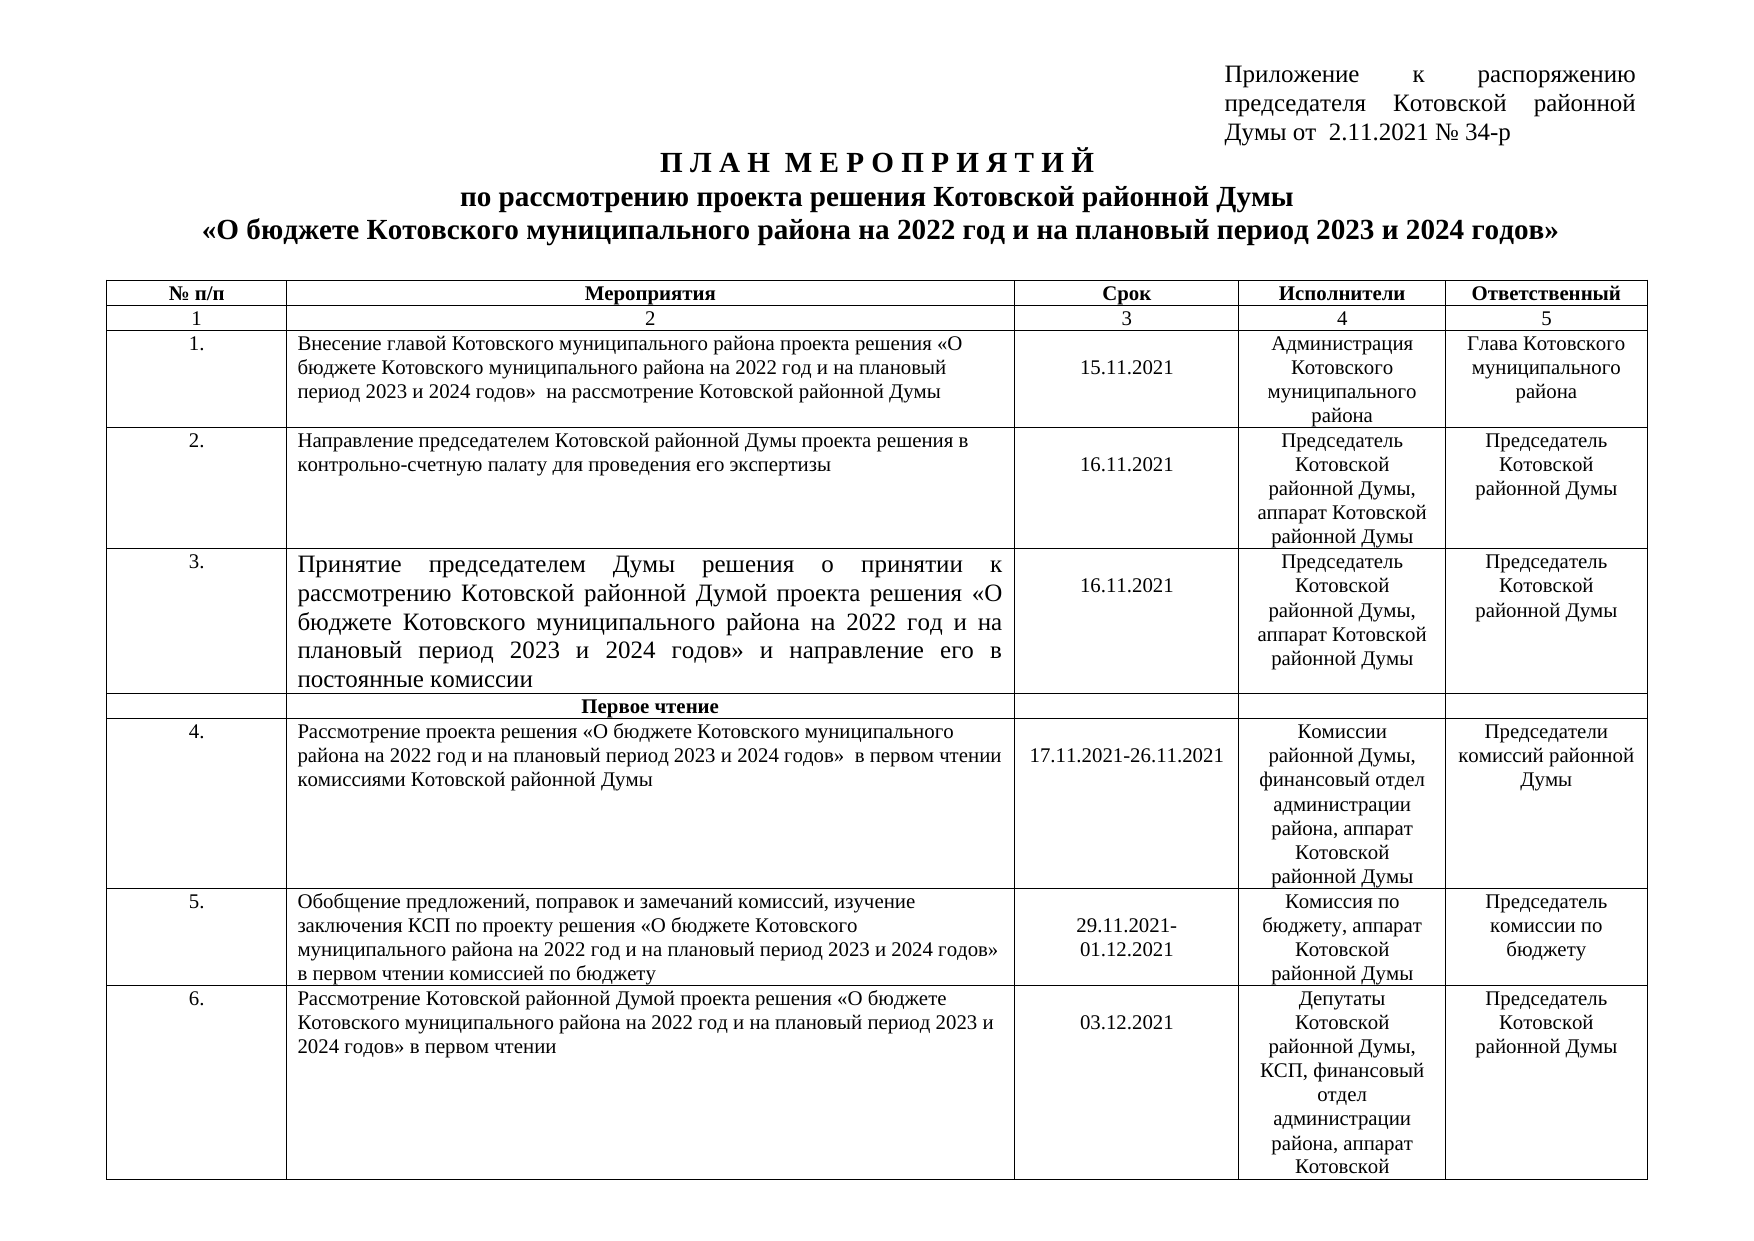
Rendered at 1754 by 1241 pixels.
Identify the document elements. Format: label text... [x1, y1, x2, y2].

table_cell Комиссия по бюджету, аппарат Котовской районной Думы [1239, 889, 1445, 985]
table_cell Председатель Котовской районной Думы, аппарат Котовской районной Думы [1239, 549, 1445, 693]
table_cell 4 [1239, 306, 1445, 330]
table_cell [1446, 694, 1647, 718]
table_cell 17.11.2021-26.11.2021 [1015, 719, 1238, 888]
table_cell 3. [107, 549, 286, 693]
table_cell Первое чтение [287, 694, 1014, 718]
table_cell Принятие председателем Думы решения о принятии к рассмотрению Котовской районной Думой проекта решения «О бюджете Котовского муниципального района на 2022 год и на плановый период 2023 и 2024 годов» и направление его в постоянные комиссии [287, 549, 1014, 693]
table_cell 2 [287, 306, 1014, 330]
table_cell 2. [107, 428, 286, 548]
table_header Мероприятия [287, 281, 1014, 304]
table_cell 5. [107, 889, 286, 985]
table_cell 16.11.2021 [1015, 549, 1238, 693]
table_cell Председатель Котовской районной Думы [1446, 549, 1647, 693]
table_cell Председатель комиссии по бюджету [1446, 889, 1647, 985]
table_cell 1 [107, 306, 286, 330]
table_cell Направление председателем Котовской районной Думы проекта решения в контрольно-счетную палату для проведения его экспертизы [287, 428, 1014, 548]
table_cell 15.11.2021 [1015, 331, 1238, 427]
table_cell Комиссии районной Думы, финансовый отдел администрации района, аппарат Котовской районной Думы [1239, 719, 1445, 888]
table_cell 16.11.2021 [1015, 428, 1238, 548]
text по рассмотрению проекта решения Котовской районной Думы [118, 179, 1636, 212]
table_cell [287, 986, 1014, 1178]
table_cell 29.11.2021- 01.12.2021 [1015, 889, 1238, 985]
text «О бюджете Котовского муниципального района на 2022 год и на плановый период 2023 и 2024 годов» [118, 212, 1636, 246]
table_header Срок [1015, 281, 1238, 304]
table_cell Председатель Котовской районной Думы, аппарат Котовской районной Думы [1239, 428, 1445, 548]
table_cell Председатели комиссий районной Думы [1446, 719, 1647, 888]
table_header № п/п [107, 281, 286, 304]
table_cell [1015, 694, 1238, 718]
table_cell Рассмотрение проекта решения «О бюджете Котовского муниципального района на 2022 год и на плановый период 2023 и 2024 годов» в первом чтении комиссиями Котовской районной Думы [287, 719, 1014, 888]
table_cell 03.12.2021 [1015, 986, 1238, 1178]
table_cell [1446, 986, 1647, 1178]
table_cell Глава Котовского муниципального района [1446, 331, 1647, 427]
table_cell [107, 694, 286, 718]
table_cell 5 [1446, 306, 1647, 330]
text П Л А Н М Е Р О П Р И Я Т И Й [118, 145, 1636, 179]
table_cell Внесение главой Котовского муниципального района проекта решения «О бюджете Котовского муниципального района на 2022 год и на плановый период 2023 и 2024 годов» на рассмотрение Котовской районной Думы [287, 331, 1014, 427]
text Приложение к распоряжению председателя Котовской районной Думы от 2.11.2021 № 34-р [1224, 59, 1636, 145]
table_cell 1. [107, 331, 286, 427]
table_cell 6. [107, 986, 286, 1178]
table_header Ответственный [1446, 281, 1647, 304]
table_cell [1239, 694, 1445, 718]
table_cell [1239, 986, 1445, 1178]
table_cell Председатель Котовской районной Думы [1446, 428, 1647, 548]
table_cell 3 [1015, 306, 1238, 330]
table_header Исполнители [1239, 281, 1445, 304]
table_cell 4. [107, 719, 286, 888]
table_cell Администрация Котовского муниципального района [1239, 331, 1445, 427]
table_cell Обобщение предложений, поправок и замечаний комиссий, изучение заключения КСП по проекту решения «О бюджете Котовского муниципального района на 2022 год и на плановый период 2023 и 2024 годов» в первом чтении комиссией по бюджету [287, 889, 1014, 985]
